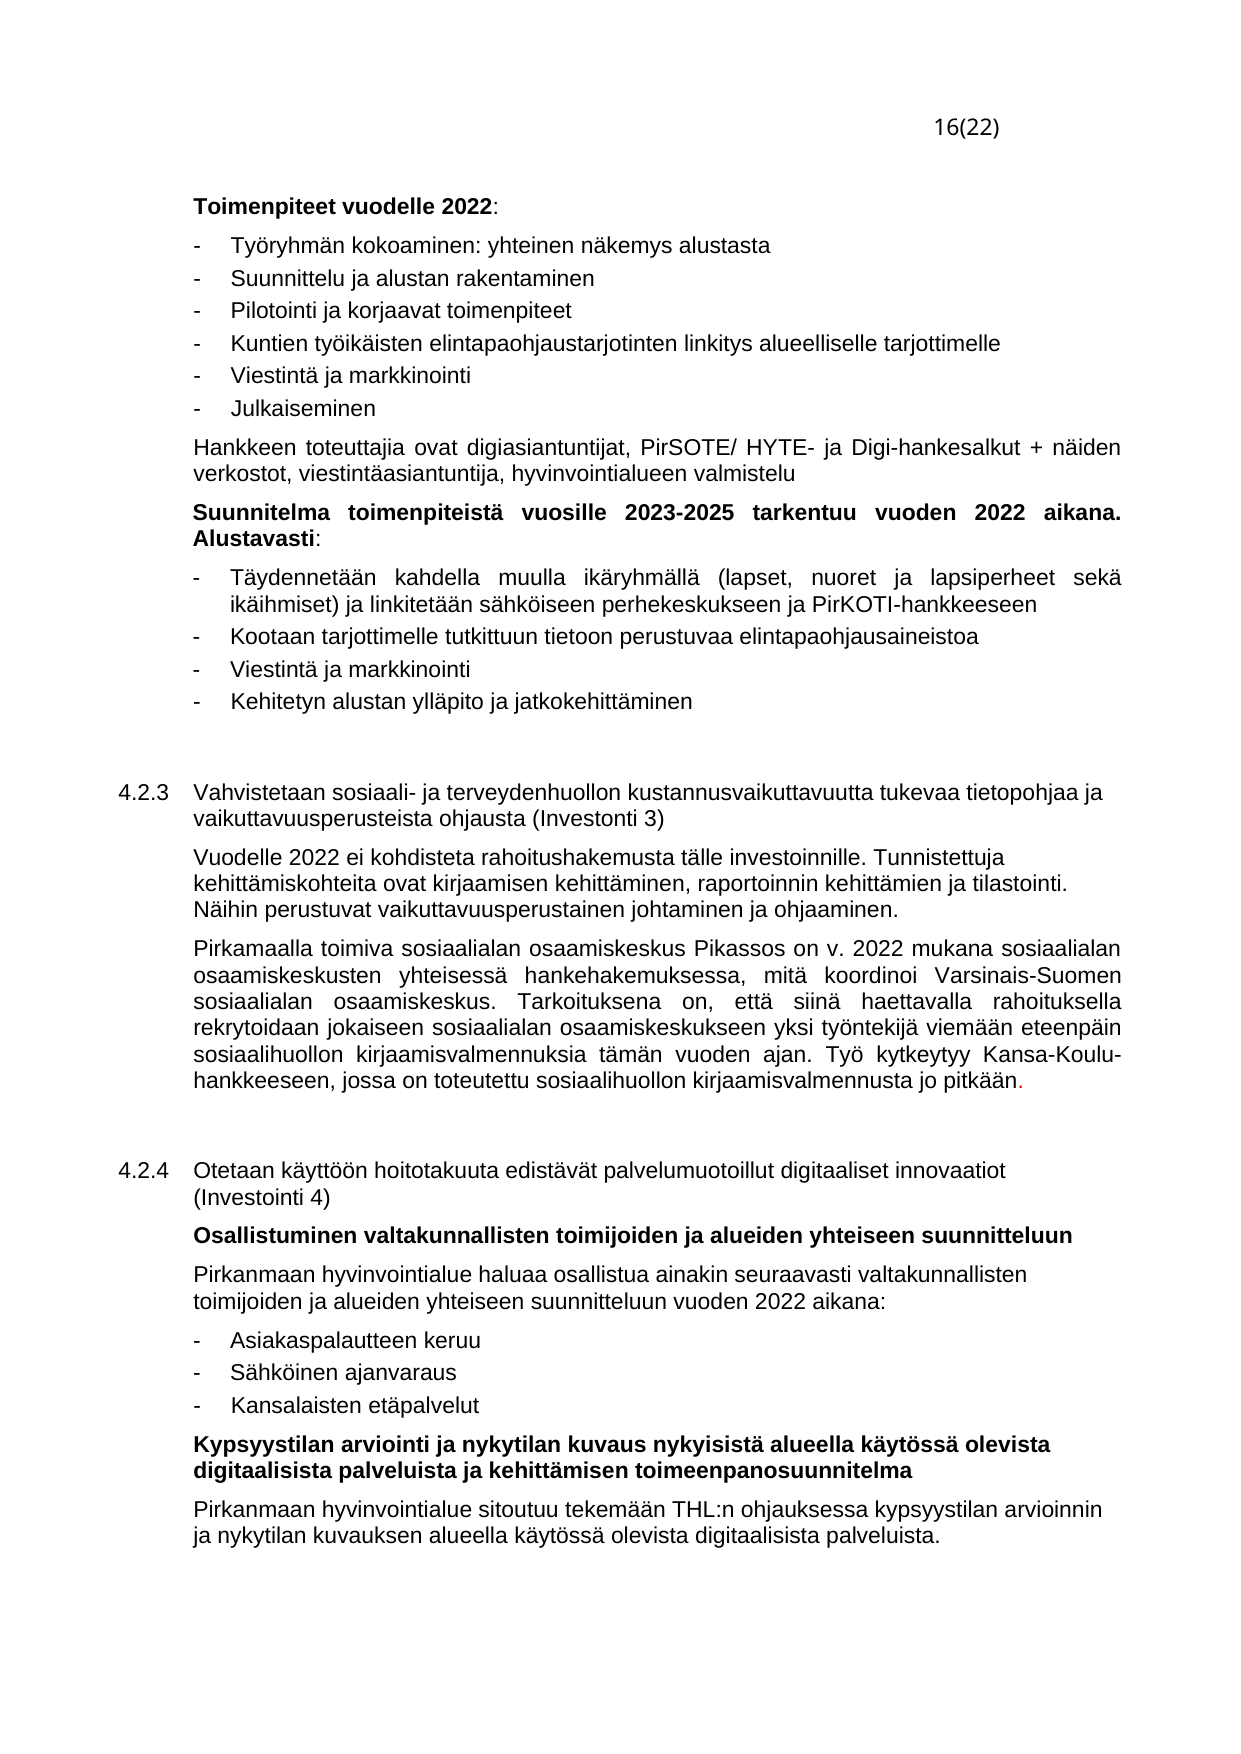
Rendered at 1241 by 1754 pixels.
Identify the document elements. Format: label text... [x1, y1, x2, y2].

text Hankkeen toteuttajia ovat digiasiantuntijat, PirSOTE/ HYTE- ja Digi-hankesalkut + näiden verkostot, viestintäasiantuntija, hyvinvointialueen valmistelu [193, 434, 1122, 486]
list Täydennetään kahdella muulla ikäryhmällä (lapset, nuoret ja lapsiperheet sekä ikäihmiset) ja linkitetään sähköiseen perhekeskukseen ja PirKOTI-hankkeeseen [192, 564, 1122, 617]
text Pirkamaalla toimiva sosiaalialan osaamiskeskus Pikassos on v. 2022 mukana sosiaalialan osaamiskeskusten yhteisessä hankehakemuksessa, mitä koordinoi Varsinais-Suomen sosiaalialan osaamiskeskus. Tarkoituksena on, että siinä haettavalla rahoituksella rekrytoidaan jokaiseen sosiaalialan osaamiskeskukseen yksi työntekijä viemään eteenpäin sosiaalihuollon kirjaamisvalmennuksia tämän vuoden ajan. Työ kytkeytyy Kansa-Koulu-hankkeeseen, jossa on toteutettu sosiaalihuollon kirjaamisvalmennusta jo pitkään. [193, 935, 1122, 1093]
subtitle Vahvistetaan sosiaali- ja terveydenhuollon kustannusvaikuttavuutta tukevaa tietopohjaa ja vaikuttavuusperusteista ohjausta (Investonti 3) [118, 778, 1122, 831]
text Vuodelle 2022 ei kohdisteta rahoitushakemusta tälle investoinnille. Tunnistettuja kehittämiskohteita ovat kirjaamisen kehittäminen, raportoinnin kehittämien ja tilastointi. Näihin perustuvat vaikuttavuusperustainen johtaminen ja ohjaaminen. [193, 844, 1122, 923]
list Kuntien työikäisten elintapaohjaustarjotinten linkitys alueelliselle tarjottimelle [193, 330, 1122, 356]
list Suunnittelu ja alustan rakentaminen [193, 264, 1122, 291]
subtitle Otetaan käyttöön hoitotakuuta edistävät palvelumuotoillut digitaaliset innovaatiot (Investointi 4) [118, 1157, 1122, 1210]
text Suunnitelma toimenpiteistä vuosille 2023-2025 tarkentuu vuoden 2022 aikana. Alustavasti: [192, 499, 1122, 552]
text Toimenpiteet vuodelle 2022: [193, 193, 1122, 219]
list Työryhmän kokoaminen: yhteinen näkemys alustasta [193, 232, 1122, 258]
list Pilotointi ja korjaavat toimenpiteet [193, 297, 1122, 323]
list Viestintä ja markkinointi [192, 656, 1122, 682]
list Kansalaisten etäpalvelut [193, 1392, 1122, 1418]
list Kootaan tarjottimelle tutkittuun tietoon perustuvaa elintapaohjausaineistoa [192, 623, 1122, 649]
text Pirkanmaan hyvinvointialue haluaa osallistua ainakin seuraavasti valtakunnallisten toimijoiden ja alueiden yhteiseen suunnitteluun vuoden 2022 aikana: [193, 1261, 1122, 1314]
text Pirkanmaan hyvinvointialue sitoutuu tekemään THL:n ohjauksessa kypsyystilan arvioinnin ja nykytilan kuvauksen alueella käytössä olevista digitaalisista palveluista. [193, 1496, 1122, 1548]
list Julkaiseminen [193, 395, 1122, 421]
list Kehitetyn alustan ylläpito ja jatkokehittäminen [193, 688, 1122, 715]
text Kypsyystilan arviointi ja nykytilan kuvaus nykyisistä alueella käytössä olevista digitaalisista palveluista ja kehittämisen toimeenpanosuunnitelma [193, 1431, 1122, 1483]
list Viestintä ja markkinointi [193, 362, 1122, 389]
list Sähköinen ajanvaraus [193, 1359, 1122, 1386]
text Osallistuminen valtakunnallisten toimijoiden ja alueiden yhteiseen suunnitteluun [193, 1222, 1122, 1249]
list Asiakaspalautteen keruu [193, 1327, 1122, 1353]
